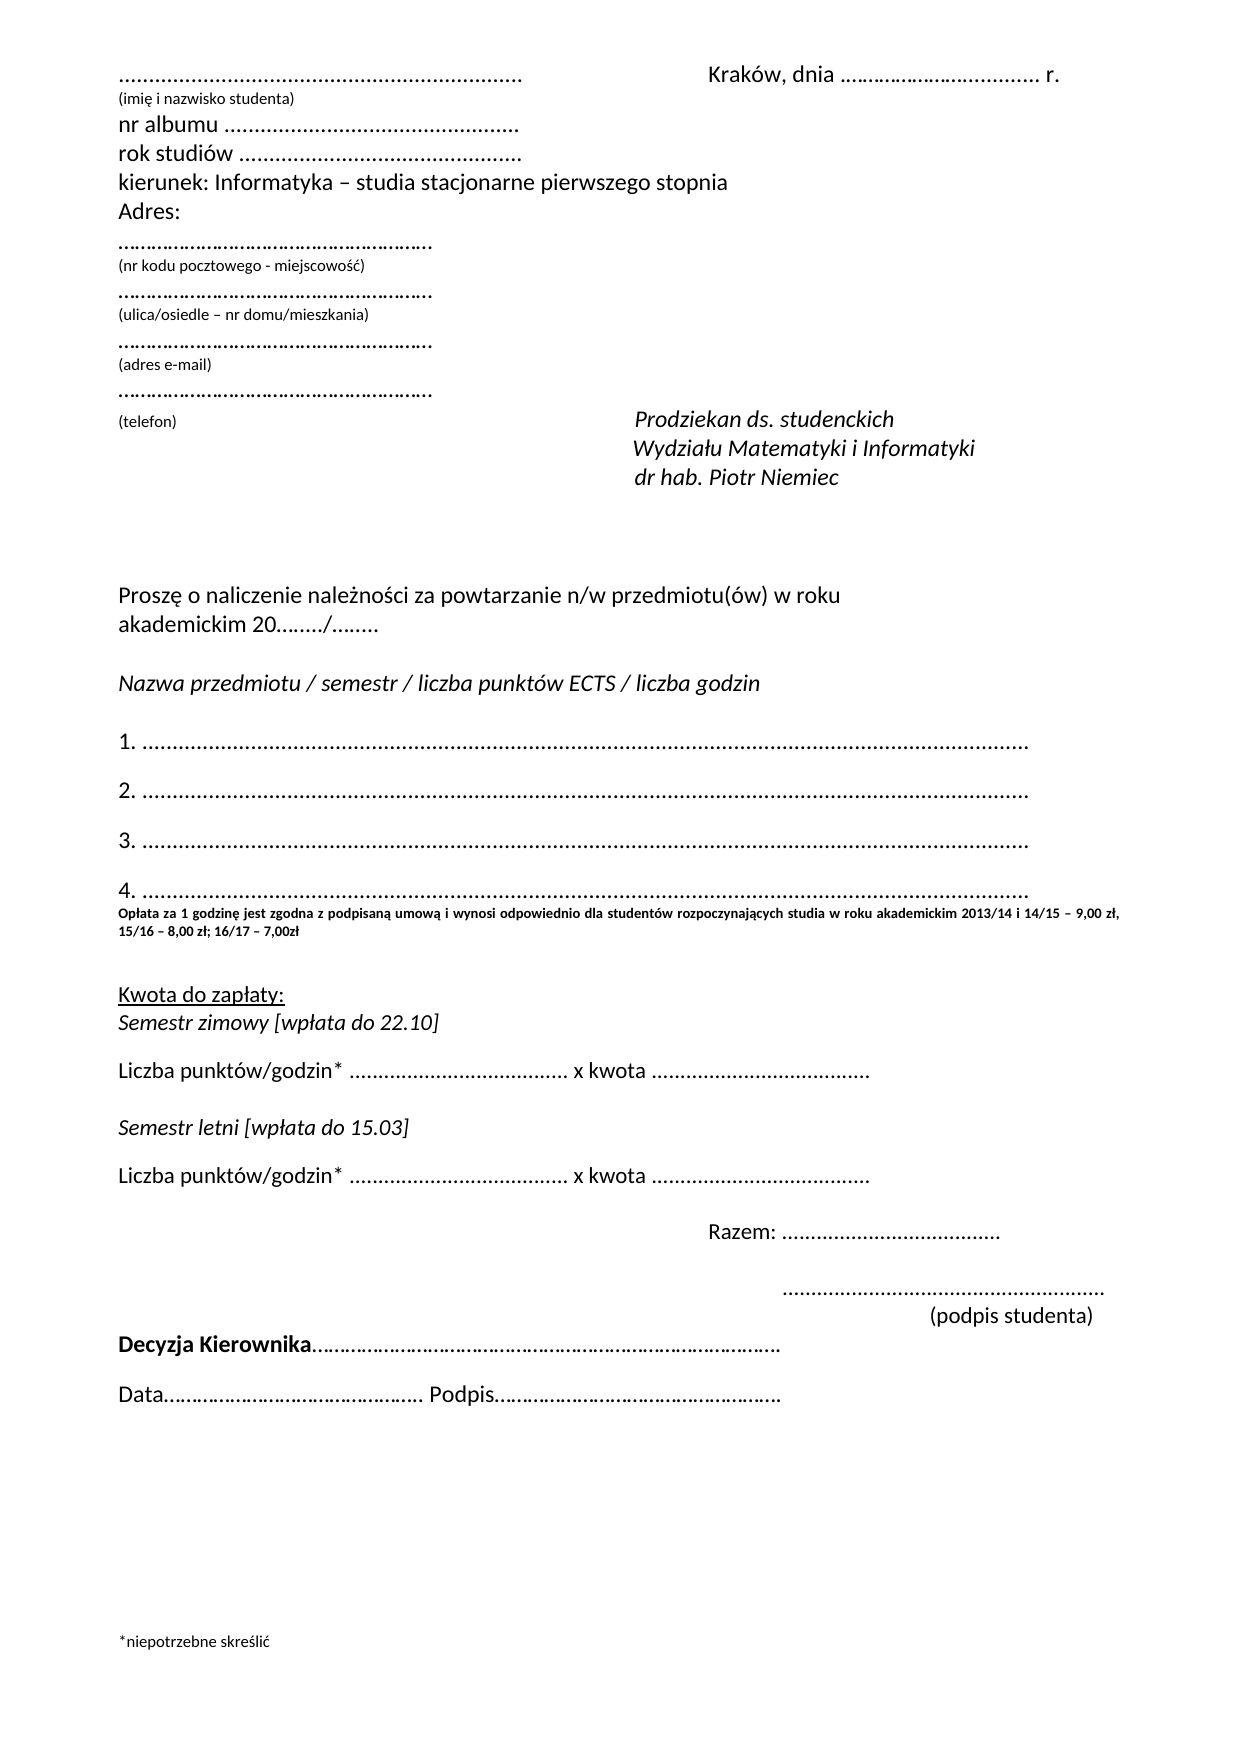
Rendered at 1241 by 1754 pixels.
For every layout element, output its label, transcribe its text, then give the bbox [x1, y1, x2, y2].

text Adres: [118, 196, 1122, 226]
text Proszę o naliczenie należności za powtarzanie n/w przedmiotu(ów) w roku [118, 580, 1122, 609]
text ………………………………………………… [118, 374, 1122, 404]
text Wydziału Matematyki i Informatyki [118, 433, 1122, 462]
text Semestr zimowy [wpłata do 22.10] [118, 1008, 1122, 1036]
text ………………………………………………… [118, 325, 1122, 354]
text ........................................................ [708, 1273, 1122, 1301]
text dr hab. Piotr Niemiec [561, 462, 1122, 492]
text (nr kodu pocztowego - miejscowość) [118, 255, 1122, 275]
text Razem: ...................................... [118, 1217, 1122, 1245]
text Kwota do zapłaty: [118, 980, 1122, 1008]
text Decyzja Kierownika…………………………………………………………………………. [118, 1329, 1122, 1358]
text rok studiów ............................................... [118, 138, 1122, 167]
text 1. ................................................................................................................................................... [118, 726, 1122, 755]
text ................................................................... Kraków, dnia .…………………............. r. [118, 59, 1122, 88]
text akademickim 20…...../…..... [118, 609, 1122, 639]
text (ulica/osiedle – nr domu/mieszkania) [118, 304, 1122, 325]
text Liczba punktów/godzin* ...................................... x kwota ...................................... [118, 1057, 1122, 1084]
text ………………………………………………… [118, 226, 1122, 255]
text Data……………………………………….. Podpis……………………………………………. [118, 1379, 1122, 1408]
text Opłata za 1 godzinę jest zgodna z podpisaną umową i wynosi odpowiednio dla studentów rozpoczynających studia w roku akademickim 2013/14 i 14/15 – 9,00 zł, 15/16 – 8,00 zł; 16/17 – 7,00zł [118, 904, 1122, 939]
text Semestr letni [wpłata do 15.03] [118, 1113, 1122, 1141]
text Nazwa przedmiotu / semestr / liczba punktów ECTS / liczba godzin [118, 668, 1122, 697]
text (imię i nazwisko studenta) [118, 88, 1122, 109]
text (adres e-mail) [118, 354, 1122, 374]
text 4. ................................................................................................................................................... [118, 875, 1122, 904]
text 2. ................................................................................................................................................... [118, 776, 1122, 805]
text Liczba punktów/godzin* ...................................... x kwota ...................................... [118, 1161, 1122, 1189]
text (telefon) Prodziekan ds. studenckich [118, 404, 1122, 433]
text 3. ................................................................................................................................................... [118, 825, 1122, 854]
text kierunek: Informatyka – studia stacjonarne pierwszego stopnia [118, 167, 1122, 196]
text ………………………………………………… [118, 275, 1122, 304]
text (podpis studenta) [856, 1301, 1122, 1329]
text nr albumu ................................................. [118, 109, 1122, 138]
